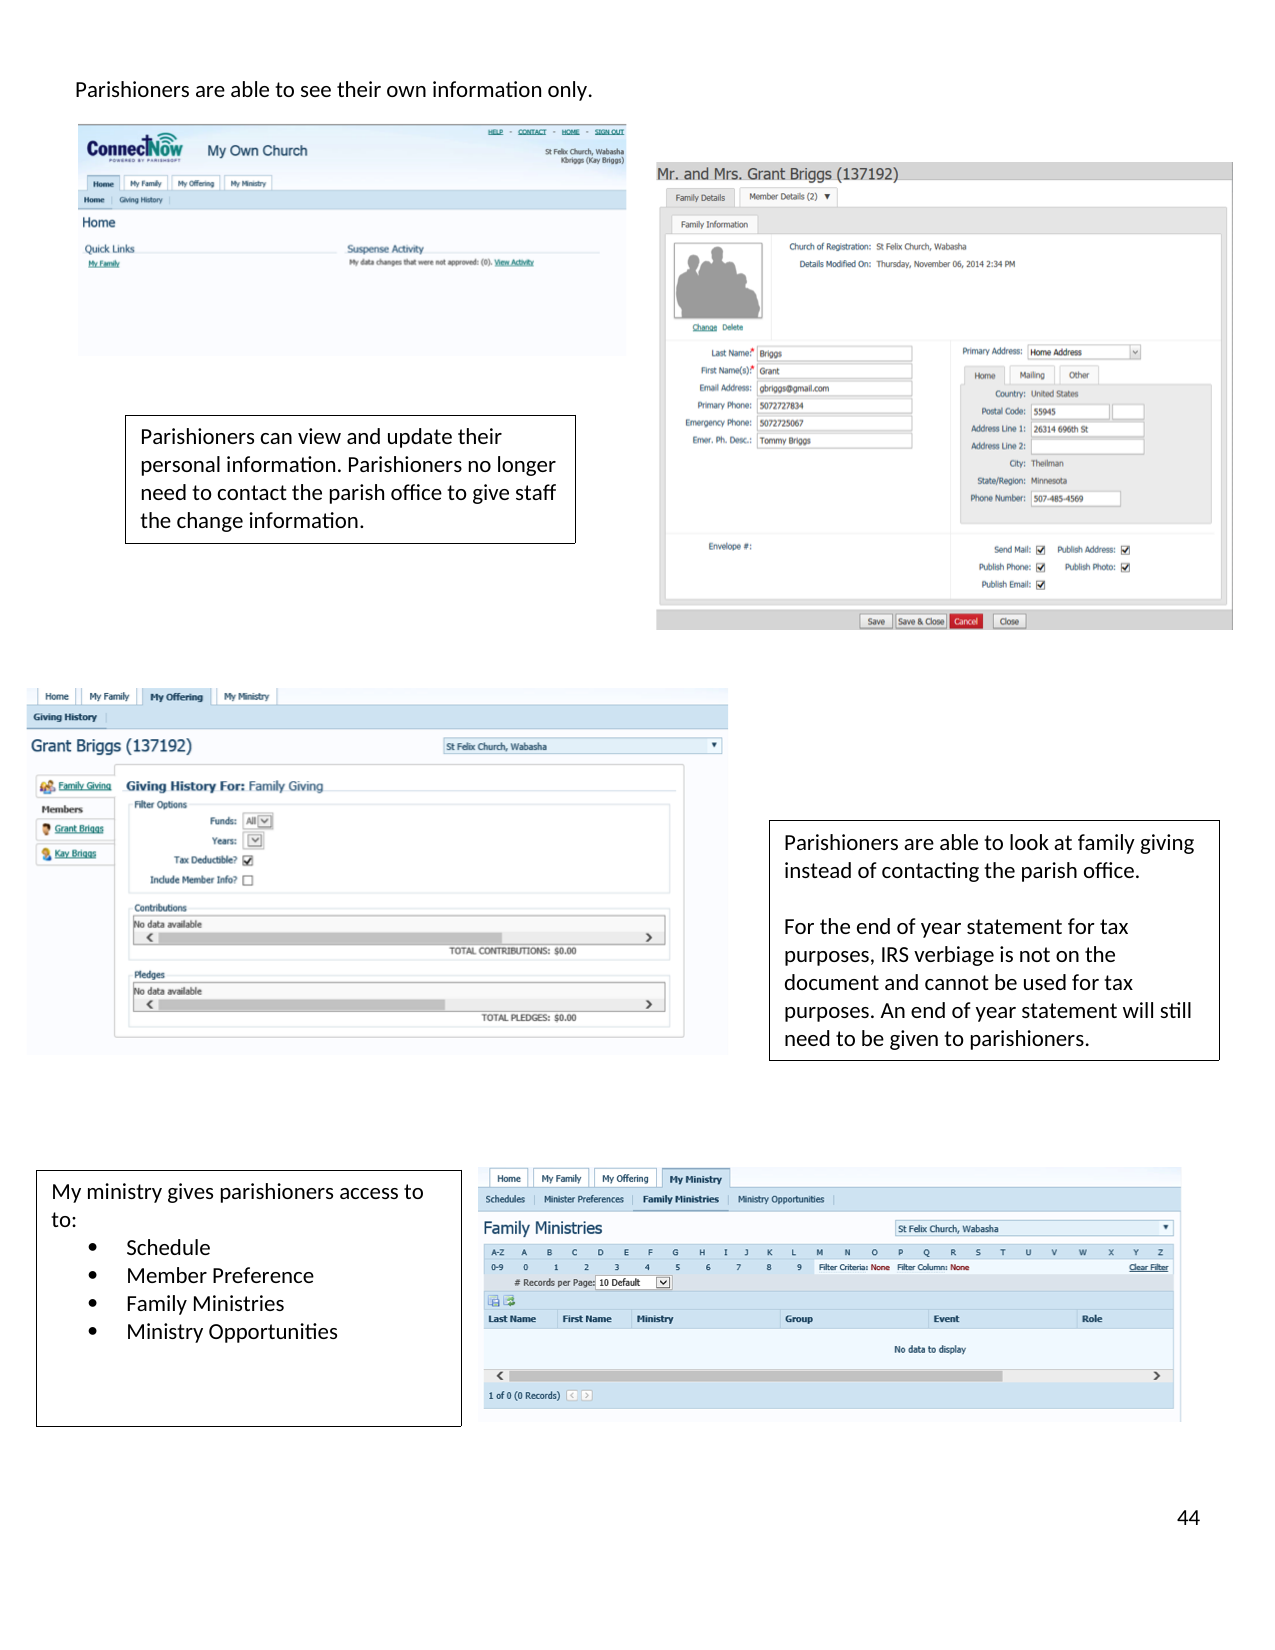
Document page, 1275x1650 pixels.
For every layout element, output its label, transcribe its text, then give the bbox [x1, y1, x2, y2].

picture [656, 162, 1233, 628]
picture [26, 660, 729, 1026]
picture [78, 123, 627, 354]
text Parishioners are able to see their own information only. [75, 75, 1200, 103]
picture [478, 1139, 1182, 1393]
